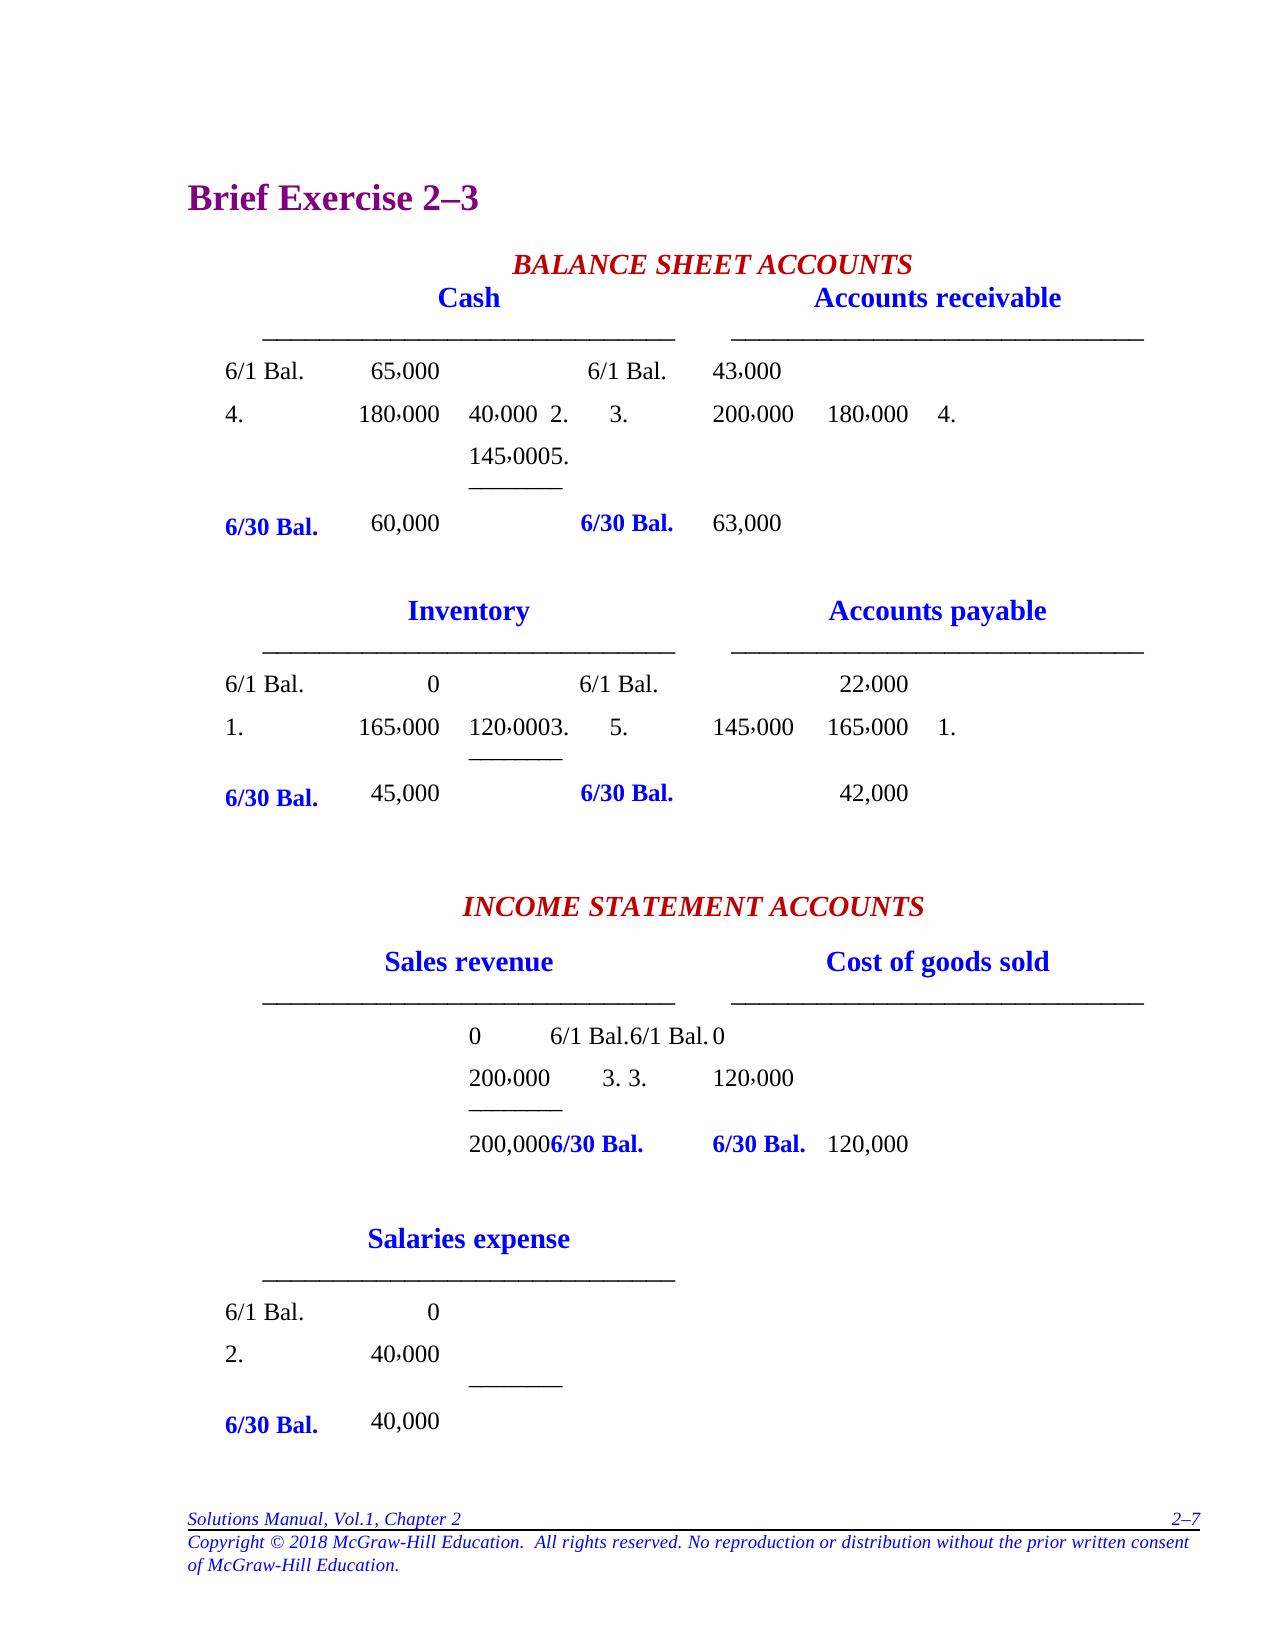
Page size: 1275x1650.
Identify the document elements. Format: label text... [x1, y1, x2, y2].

text 1. 165,000 120,000 3. 5. 145,000 165,000 1. [225, 707, 1200, 741]
text 2. 40,000 [225, 1334, 1200, 1368]
text Inventory Accounts payable [225, 593, 1200, 627]
text 200,000 3. 3. 120,000 [225, 1058, 1200, 1092]
text 6/30 Bal. 60,000 6/30 Bal. 63,000 [225, 507, 1200, 541]
text Cash Accounts receivable [225, 281, 1200, 314]
text 6/1 Bal. 65,000 6/1 Bal. 43,000 [225, 351, 1200, 385]
text 6/30 Bal. 40,000 [225, 1406, 1200, 1439]
text 200,000 6/30 Bal. 6/30 Bal. 120,000 [225, 1129, 1200, 1158]
text 4. 180,000 40,000 2. 3. 200,000 180,000 4. [225, 394, 1200, 428]
text Sales revenue Cost of goods sold [187, 945, 1200, 978]
text 6/30 Bal. 45,000 6/30 Bal. 42,000 [225, 778, 1200, 812]
text balance sheet Accounts [225, 247, 1200, 281]
text 6/1 Bal. 0 6/1 Bal. 22,000 [225, 664, 1200, 698]
text Salaries expense [225, 1221, 1200, 1254]
text 0 6/1 Bal. 6/1 Bal. 0 [225, 1016, 1200, 1050]
text 6/1 Bal. 0 [225, 1292, 1200, 1326]
text Brief Exercise 2–3 [187, 175, 1200, 218]
text 145,000 5. [225, 436, 1200, 470]
text InCOME STATEMENT Accounts [187, 890, 1200, 923]
